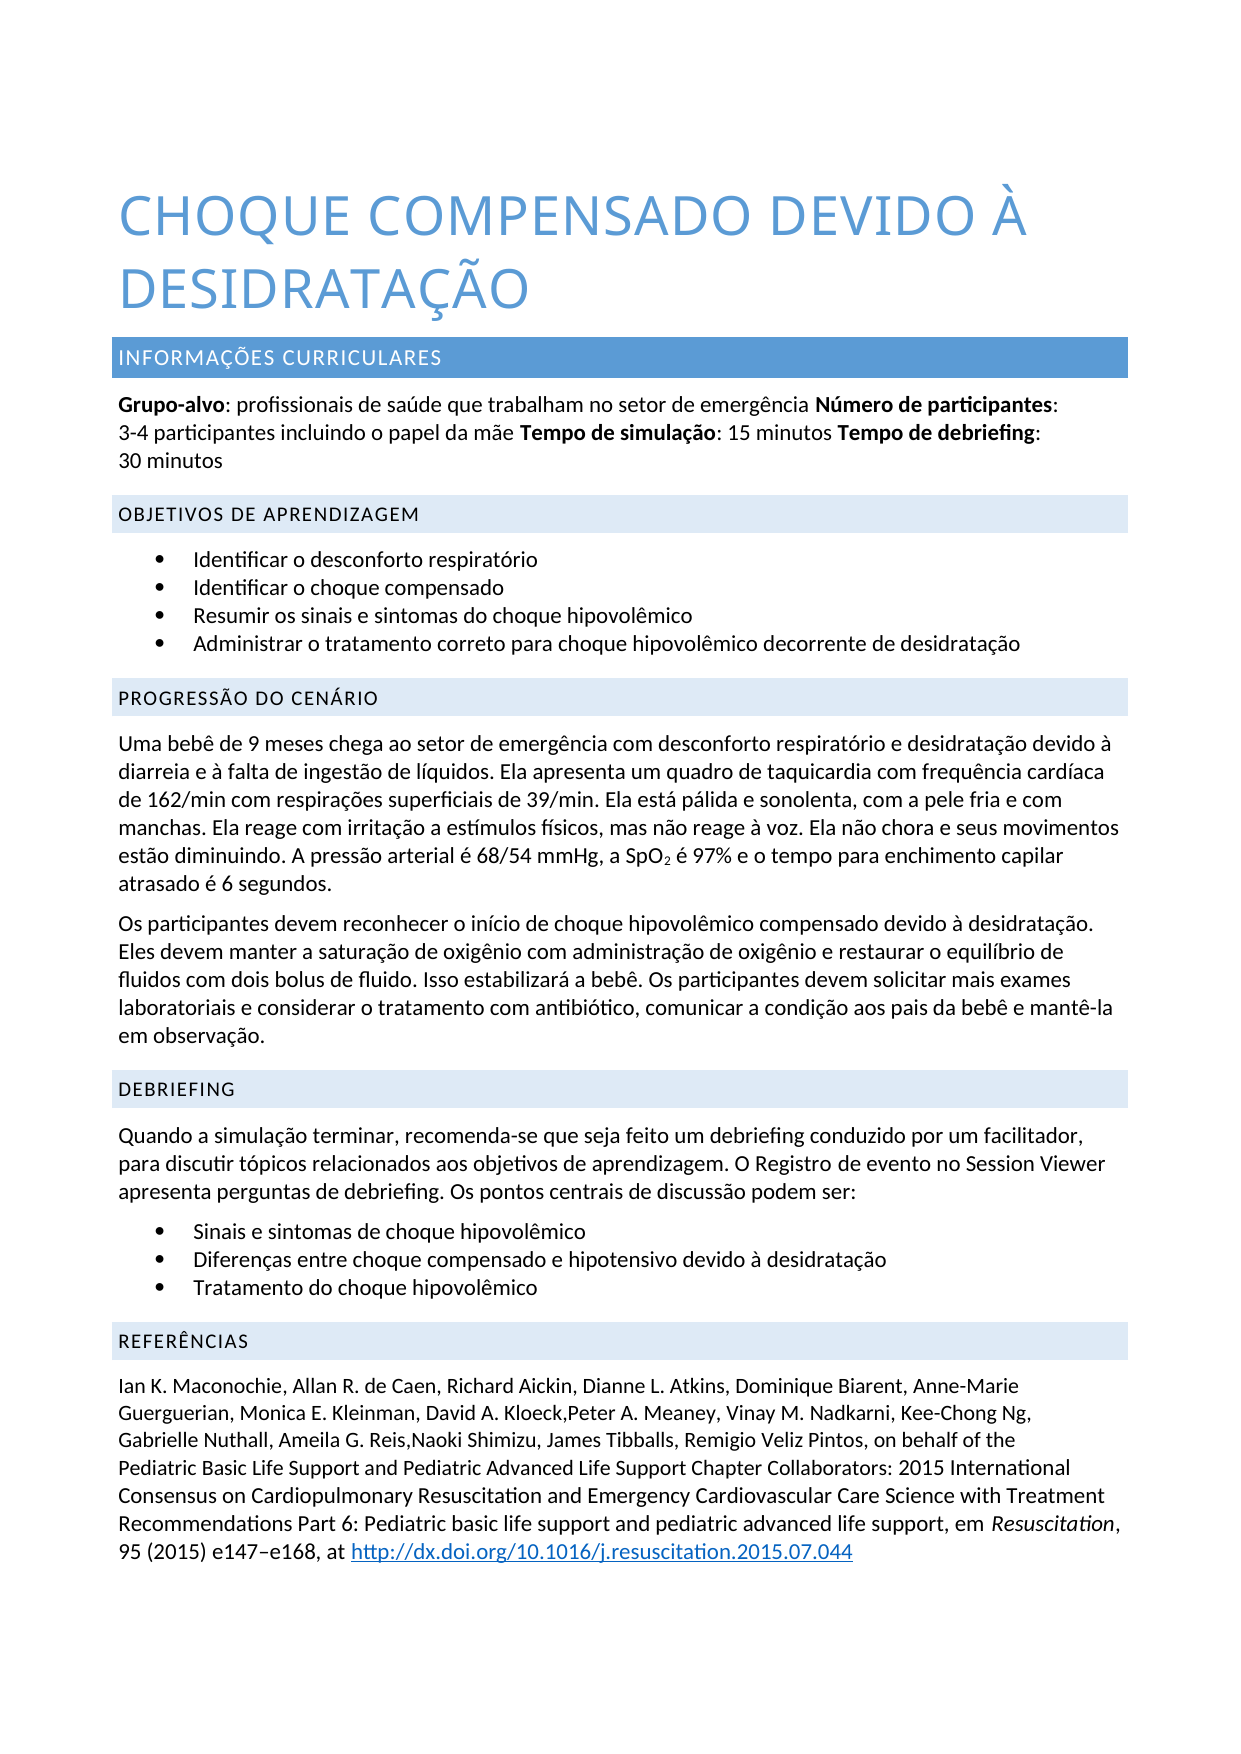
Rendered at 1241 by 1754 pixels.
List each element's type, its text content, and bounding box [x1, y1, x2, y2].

text Ian K. Maconochie, Allan R. de Caen, Richard Aickin, Dianne L. Atkins, Dominique Biarent, Anne-Marie Guerguerian, Monica E. Kleinman, David A. Kloeck,Peter A. Meaney, Vinay M. Nadkarni, Kee-Chong Ng, Gabrielle Nuthall, Ameila G. Reis,Naoki Shimizu, James Tibballs, Remigio Veliz Pintos, on behalf of the Pediatric Basic Life Support and Pediatric Advanced Life Support Chapter Collaborators: 2015 International Consensus on Cardiopulmonary Resuscitation and Emergency Cardiovascular Care Science with Treatment Recommendations Part 6: Pediatric basic life support and pediatric advanced life support, em Resuscitation, 95 (2015) e147–e168, at http://dx.doi.org/10.1016/j.resuscitation.2015.07.044 [118, 1373, 1122, 1565]
subtitle Informações curriculares [118, 344, 1122, 371]
subtitle Progressão do cenário [118, 685, 1122, 710]
list Identificar o choque compensado [156, 573, 1122, 602]
title Choque compensado devido À desidratação [118, 177, 1122, 325]
text Uma bebê de 9 meses chega ao setor de emergência com desconforto respiratório e desidratação devido à diarreia e à falta de ingestão de líquidos. Ela apresenta um quadro de taquicardia com frequência cardíaca de 162/min com respirações superficiais de 39/min. Ela está pálida e sonolenta, com a pele fria e com manchas. Ela reage com irritação a estímulos físicos, mas não reage à voz. Ela não chora e seus movimentos estão diminuindo. A pressão arterial é 68/54 mmHg, a SpO2 é 97% e o tempo para enchimento capilar atrasado é 6 segundos. [118, 729, 1122, 897]
subtitle Objetivos de aprendizagem [118, 501, 1122, 527]
list Sinais e sintomas de choque hipovolêmico [156, 1217, 1122, 1245]
text Os participantes devem reconhecer o início de choque hipovolêmico compensado devido à desidratação. Eles devem manter a saturação de oxigênio com administração de oxigênio e restaurar o equilíbrio de fluidos com dois bolus de fluido. Isso estabilizará a bebê. Os participantes devem solicitar mais exames laboratoriais e considerar o tratamento com antibiótico, comunicar a condição aos pais da bebê e mantê-la em observação. [118, 909, 1122, 1049]
list Tratamento do choque hipovolêmico [156, 1273, 1122, 1301]
list Resumir os sinais e sintomas do choque hipovolêmico [156, 602, 1122, 629]
list Diferenças entre choque compensado e hipotensivo devido à desidratação [156, 1245, 1122, 1273]
list Identificar o desconforto respiratório [156, 546, 1122, 573]
text Grupo-alvo: profissionais de saúde que trabalham no setor de emergência Número de participantes: 3-4 participantes incluindo o papel da mãe Tempo de simulação: 15 minutos Tempo de debriefing: 30 minutos [118, 390, 1122, 474]
subtitle Referências [118, 1329, 1122, 1354]
subtitle Debriefing [118, 1077, 1122, 1102]
text Quando a simulação terminar, recomenda-se que seja feito um debriefing conduzido por um facilitador, para discutir tópicos relacionados aos objetivos de aprendizagem. O Registro de evento no Session Viewer apresenta perguntas de debriefing. Os pontos centrais de discussão podem ser: [118, 1121, 1122, 1205]
list Administrar o tratamento correto para choque hipovolêmico decorrente de desidratação [156, 629, 1122, 658]
